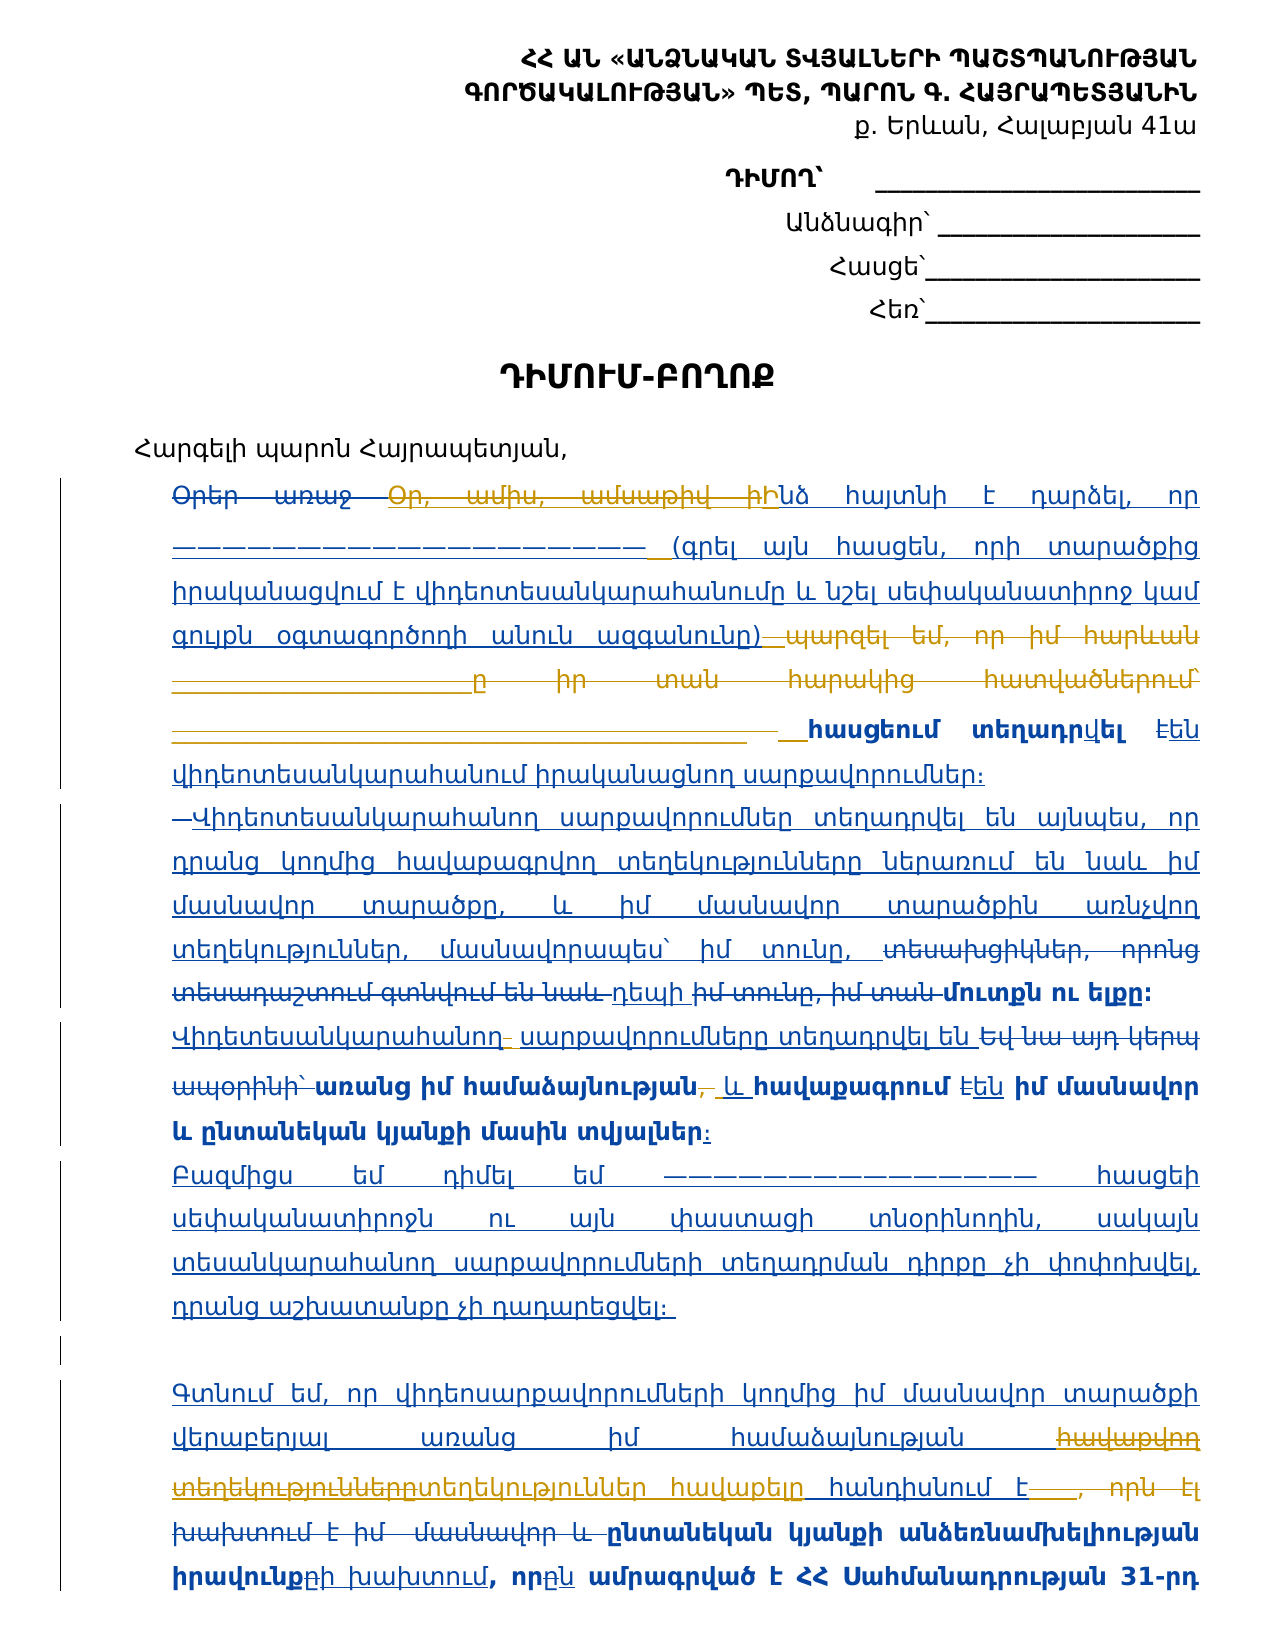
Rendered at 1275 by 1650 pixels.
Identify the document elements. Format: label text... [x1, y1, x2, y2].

list մուտքն ու ելքը։ [172, 804, 1200, 872]
text Անձնագիր՝ _____________________ [75, 208, 1200, 237]
text ՀՀ ԱՆ «ԱՆՁՆԱԿԱՆ ՏՎՅԱԼՆԵՐԻ ՊԱՇՏՊԱՆՈՒԹՅԱՆ [75, 44, 1197, 73]
text Հեռ՝______________________ [75, 296, 1200, 325]
text ԳՈՐԾԱԿԱԼՈՒԹՅԱՆ» ՊԵՏ, ՊԱՐՈՆ Գ․ ՀԱՅՐԱՊԵՏՅԱՆԻՆ [75, 78, 1197, 107]
list հասցեում տեղադրել [172, 559, 1200, 603]
list հասցեում տեղադրել [172, 499, 1200, 558]
list հասցեում տեղադրել [172, 604, 1200, 681]
text ԴԻՄՈՒՄ-ԲՈՂՈՔ [75, 358, 1200, 397]
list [172, 1406, 1200, 1448]
text ք․ Երևան, Հալաբյան 41ա [75, 111, 1197, 141]
text Հասցե՝______________________ [75, 252, 1200, 281]
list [172, 1450, 1200, 1591]
list հասցեում տեղադրել [172, 478, 1200, 507]
list ընտանեկան կյանքի անձեռնամխելիության իրավունք, որ ամրագրված է ՀՀ Սահմանադրության 31-րդ հոդվածով։ [172, 1380, 1200, 1405]
list մուտքն ու ելքը։ [172, 918, 1200, 1008]
list առանց իմ համաձայնությանհավաքագրում իմ մասնավոր և ընտանեկան կյանքի մասին տվյալներ [172, 1022, 1200, 1146]
list մուտքն ու ելքը։ [172, 874, 1200, 916]
list հասցեում տեղադրել [172, 682, 1200, 789]
text ԴԻՄՈՂ՝ __________________________ [75, 164, 1200, 194]
text Հարգելի պարոն Հայրապետյան, [75, 434, 1200, 463]
